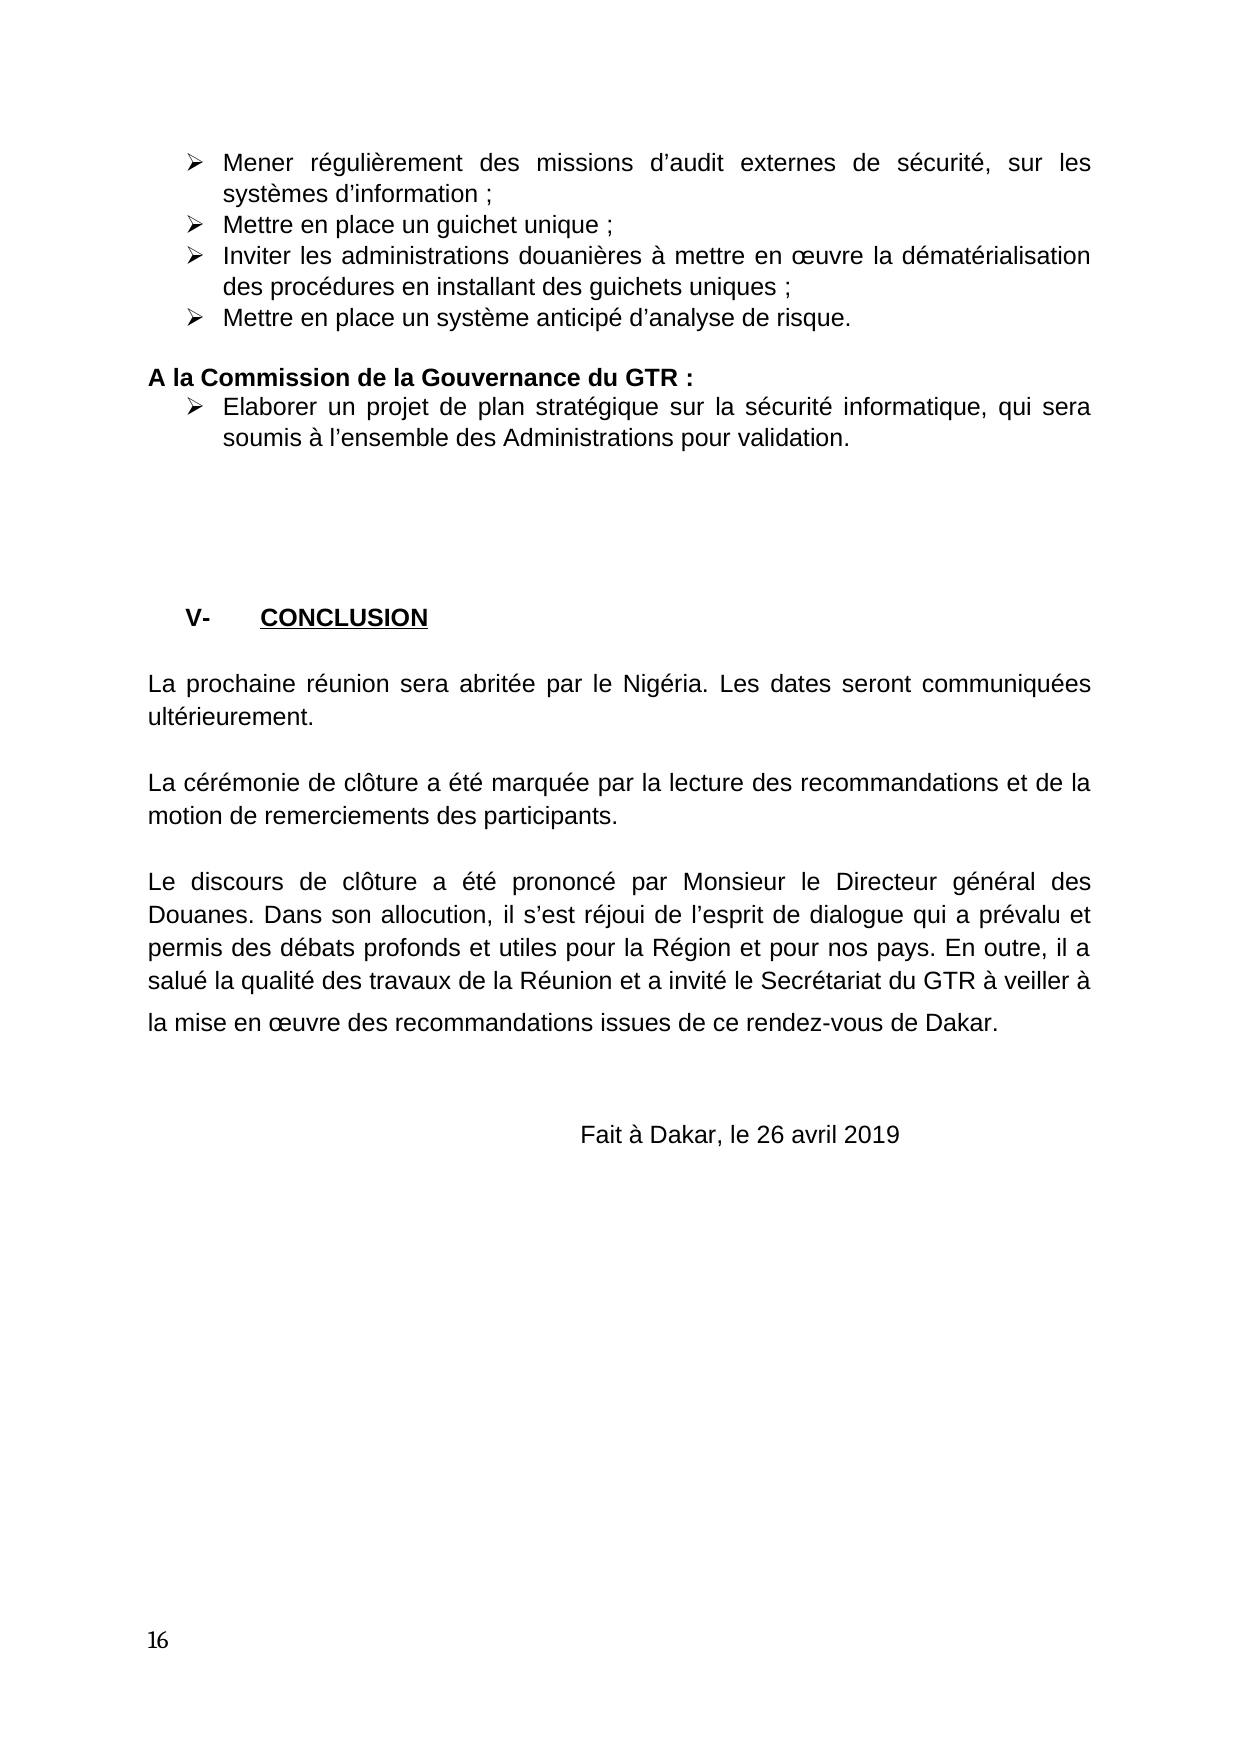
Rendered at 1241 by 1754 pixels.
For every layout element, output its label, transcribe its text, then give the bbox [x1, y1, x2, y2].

text La prochaine réunion sera abritée par le Nigéria. Les dates seront communiquées ultérieurement. [148, 669, 1093, 731]
text Fait à Dakar, le 26 avril 2019 [148, 1120, 1093, 1149]
text Le discours de clôture a été prononcé par Monsieur le Directeur général des Douanes. Dans son allocution, il s’est réjoui de l’esprit de dialogue qui a prévalu et permis des débats profonds et utiles pour la Région et pour nos pays. En outre, il a salué la qualité des travaux de la Réunion et a invité le Secrétariat du GTR à veiller à la mise en œuvre des recommandations issues de ce rendez-vous de Dakar. [148, 867, 1093, 1040]
list Elaborer un projet de plan stratégique sur la sécurité informatique, qui sera soumis à l’ensemble des Administrations pour validation. [185, 392, 1093, 452]
list Inviter les administrations douanières à mettre en œuvre la dématérialisation des procédures en installant des guichets uniques ; [185, 241, 1093, 301]
list Mener régulièrement des missions d’audit externes de sécurité, sur les systèmes d’information ; [185, 148, 1093, 207]
list CONCLUSION [185, 603, 1093, 631]
list Mettre en place un système anticipé d’analyse de risque. [185, 303, 1093, 332]
text La cérémonie de clôture a été marquée par la lecture des recommandations et de la motion de remerciements des participants. [148, 768, 1093, 829]
list Mettre en place un guichet unique ; [185, 210, 1093, 239]
text A la Commission de la Gouvernance du GTR : [148, 363, 1093, 392]
